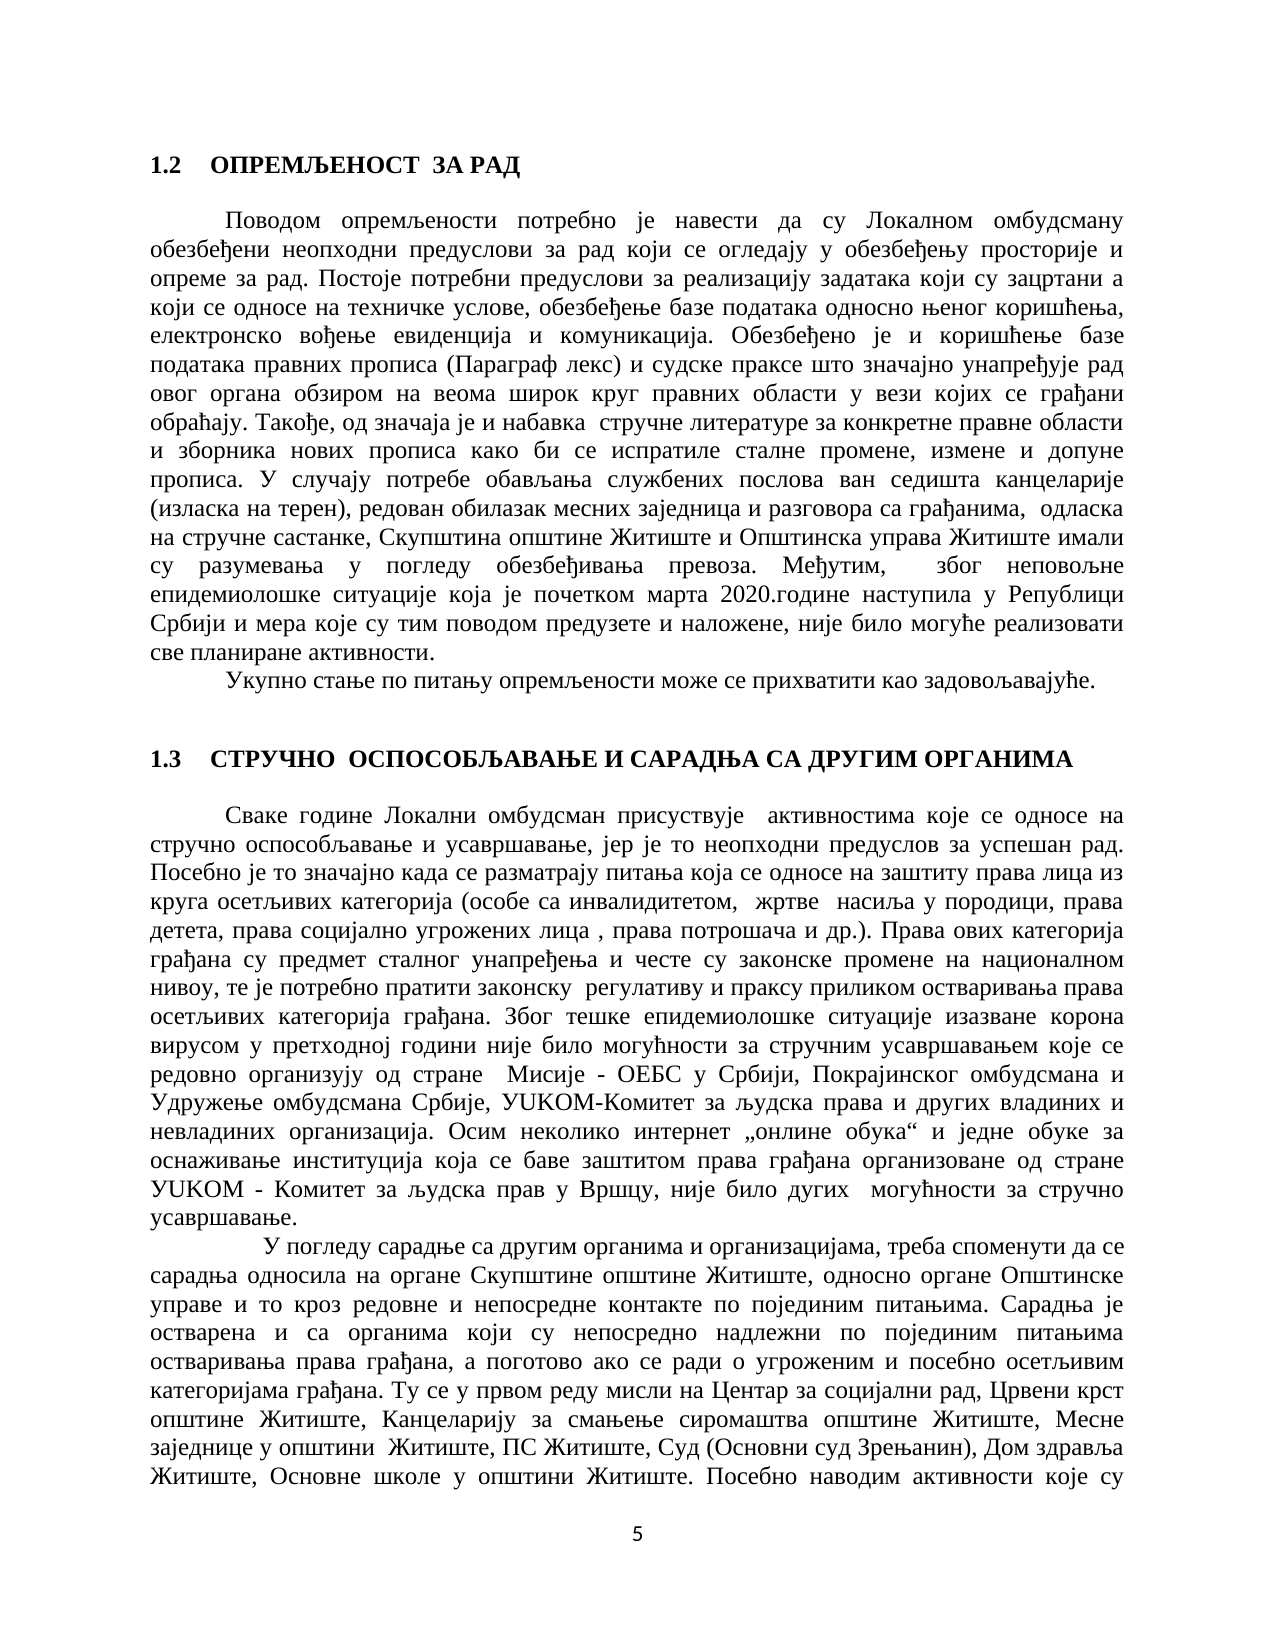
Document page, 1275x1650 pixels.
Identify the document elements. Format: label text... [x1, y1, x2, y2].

text Укупно стање по питању опремљености може се прихватити као задовољавајуће. [150, 666, 1125, 694]
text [150, 1231, 1125, 1490]
text Поводом опремљености потребно је навести да су Локалном омбудсману обезбеђени неопходни предуслови за рад који се огледају у обезбеђењу просторије и опреме за рад. Постоје потребни предуслови за реализацију задатака који су зацртани а који се односе на техничке услове, обезбеђење базе података односно њеног коришћења, електронско вођење евиденција и комуникација. Обезбеђено је и коришћење базе података правних прописа (Параграф лекс) и судске праксе што значајно унапређује рад овог органа обзиром на веома широк круг правних области у вези којих се грађани обраћају. Такође, од значаја је и набавка стручне литературе за конкретне правне области и зборника нових прописа како би се испратиле сталне промене, измене и допуне прописа. У случају потребе обављања службених послова ван седишта канцеларије (изласка на терен), редован обилазак месних заједница и разговора са грађанима, одласка на стручне састанке, Скупштина општине Житиште и Општинска управа Житиште имали су разумевања у погледу обезбеђивања превоза. Међутим, због неповољне епидемиолошке ситуације која је почетком марта 2020.године наступила у Републици Србији и мера које су тим поводом предузете и наложене, није било могуће реализовати све планиране активности. [150, 206, 1125, 666]
text Сваке године Локални омбудсман присуствује активностима које се односе на стручно оспособљавање и усавршавање, јер је то неопходни предуслов за успешан рад. Посебно је то значајно када се разматрају питања која се односе на заштиту права лица из круга осетљивих категорија (особе са инвалидитетом, жртве насиља у породици, права детета, права социјално угрожених лица , права потрошача и др.). Права ових категорија грађана су предмет сталног унапређења и честе су законске промене на националном нивоу, те је потребно пратити законску регулативу и праксу приликом остваривања права осетљивих категорија грађана. Због тешке епидемиолошке ситуације изазване корона вирусом у претходној години није било могућности за стручним усавршавањем које се редовно организују од стране Мисије - ОЕБС у Србији, Покрајинског омбудсмана и Удружење омбудсмана Србије, УUKOM-Комитет за људска права и других владиних и невладиних организација. Осим неколико интернет „онлине обука“ и једне обуке за оснаживање институција која се баве заштитом права грађана организоване од стране УUKOM - Комитет за људска прав у Вршцу, није било дугих могућности за стручно усавршавање. [150, 800, 1125, 1231]
subtitle СТРУЧНО ОСПОСОБЉАВАЊЕ И САРАДЊА СА ДРУГИМ ОРГАНИМА [150, 744, 1125, 773]
subtitle ОПРЕМЉЕНОСТ ЗА РАД [150, 150, 1125, 179]
